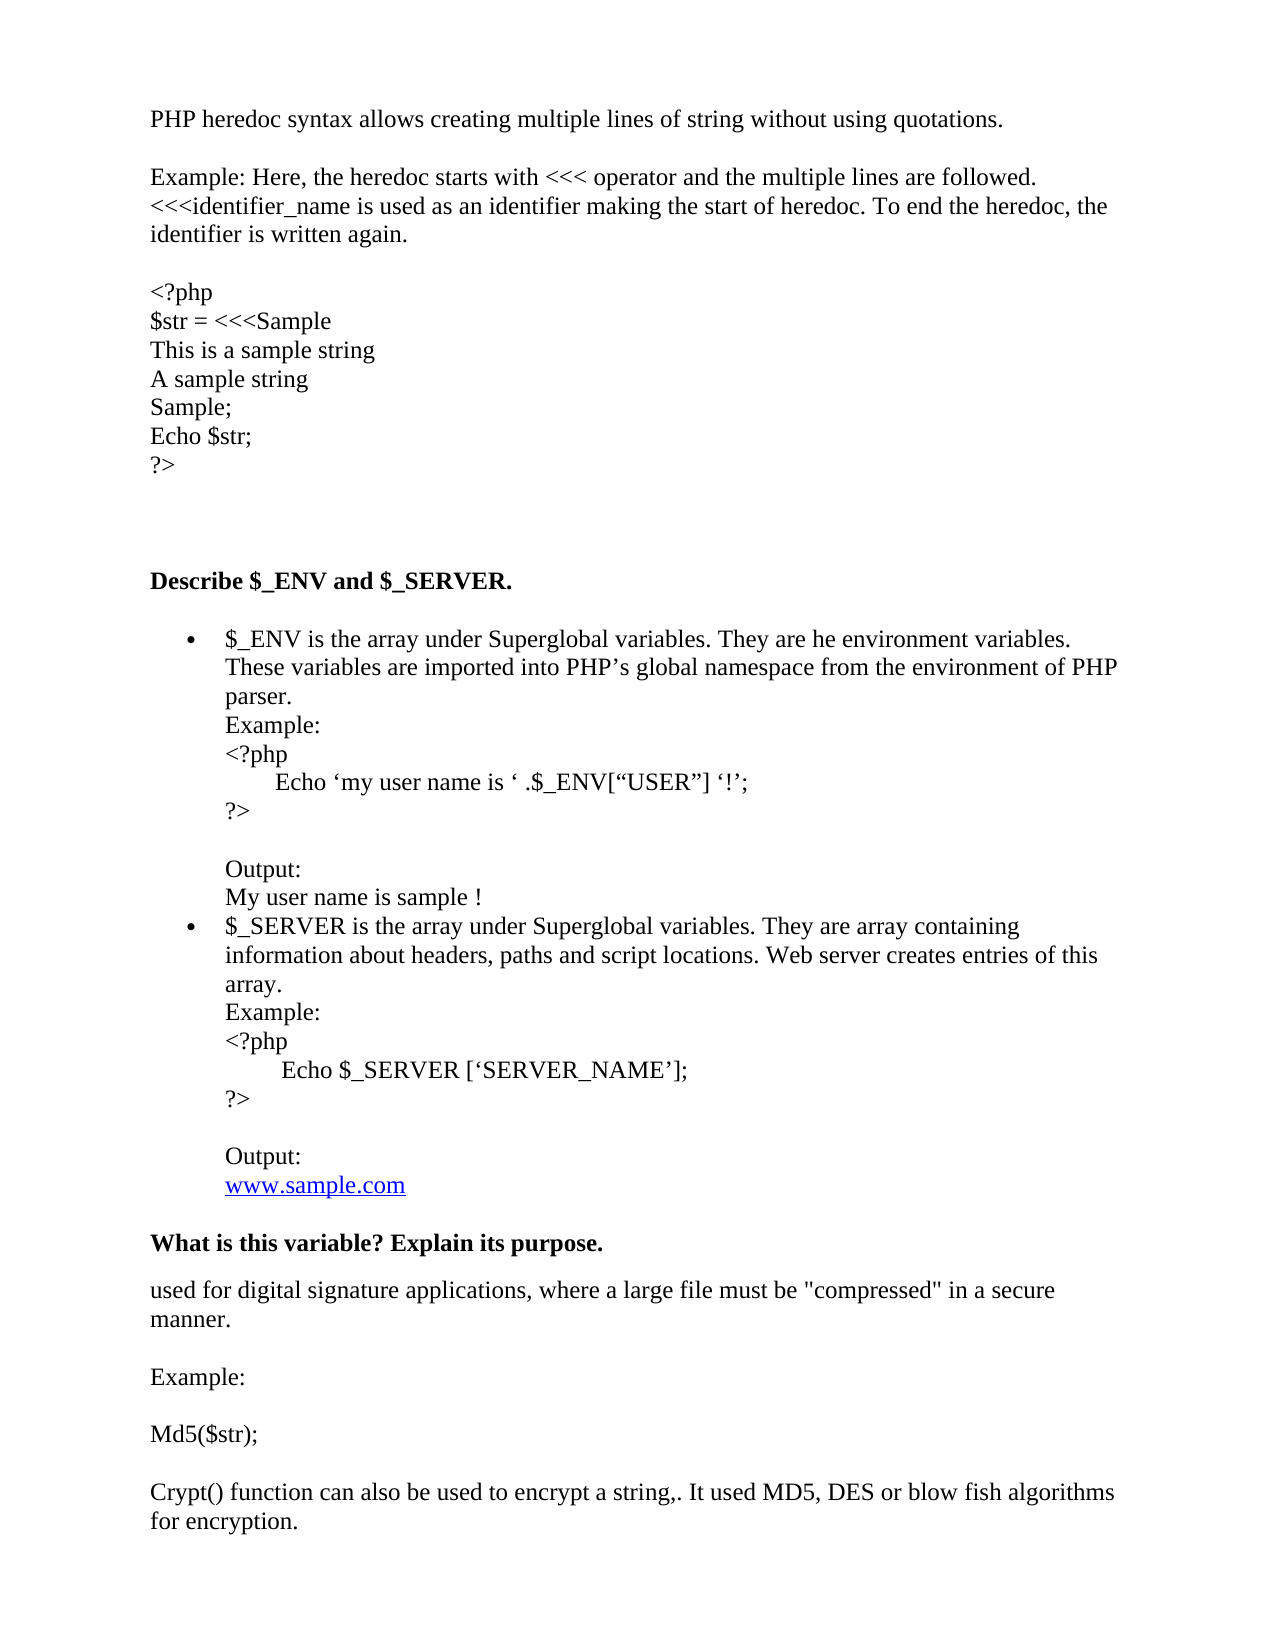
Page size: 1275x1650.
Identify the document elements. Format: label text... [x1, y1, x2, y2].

text Crypt() function can also be used to encrypt a string,. It used MD5, DES or blow fish algorithms for encryption. [150, 1477, 1125, 1535]
text User names and passwords in PHP can be encrypted using md5 function. MD5 function calculates the md5 hash of a string. It is basically used for encryption. It is also used for digital signature applications, where a large file must be "compressed" in a secure manner. [150, 1275, 1125, 1332]
text Example: [150, 1362, 1125, 1390]
text Md5($str); [150, 1419, 1125, 1448]
